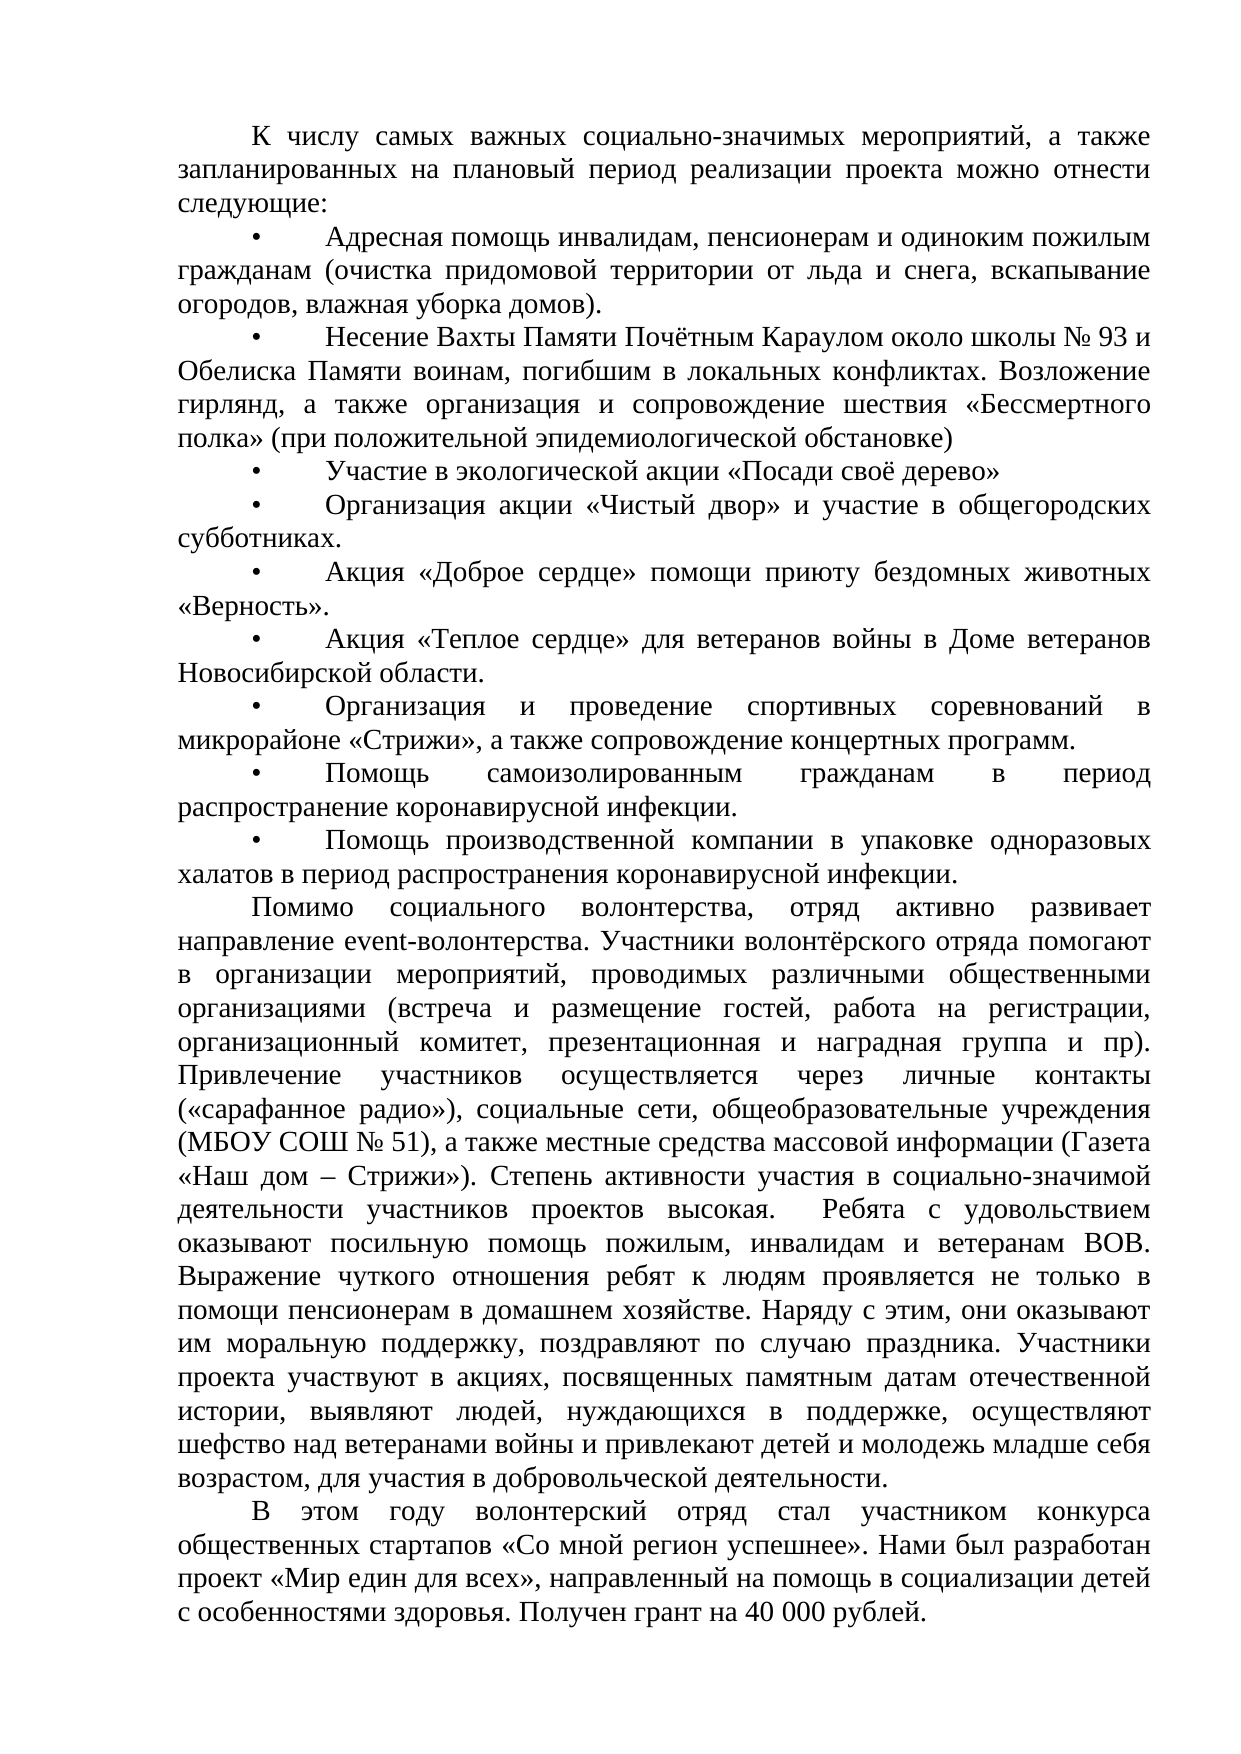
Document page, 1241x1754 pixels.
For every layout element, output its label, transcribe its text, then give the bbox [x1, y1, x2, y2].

text • Акция «Доброе сердце» помощи приюту бездомных животных «Верность». [177, 554, 1152, 621]
text • Организация акции «Чистый двор» и участие в общегородских субботниках. [177, 487, 1152, 554]
text • Адресная помощь инвалидам, пенсионерам и одиноким пожилым гражданам (очистка придомовой территории от льда и снега, вскапывание огородов, влажная уборка домов). [177, 219, 1152, 319]
text • Помощь производственной компании в упаковке одноразовых халатов в период распространения коронавирусной инфекции. [177, 822, 1152, 889]
text • Акция «Теплое сердце» для ветеранов войны в Доме ветеранов Новосибирской области. [177, 621, 1152, 688]
text • Участие в экологической акции «Посади своё дерево» [177, 453, 1152, 487]
text В этом году волонтерский отряд стал участником конкурса общественных стартапов «Со мной регион успешнее». Нами был разработан проект «Мир един для всех», направленный на помощь в социализации детей с особенностями здоровья. Получен грант на 40 000 рублей. [177, 1493, 1152, 1627]
text • Помощь самоизолированным гражданам в период распространение коронавирусной инфекции. [177, 755, 1152, 822]
text Помимо социального волонтерства, отряд активно развивает направление event-волонтерства. Участники волонтёрского отряда помогают в организации мероприятий, проводимых различными общественными организациями (встреча и размещение гостей, работа на регистрации, организационный комитет, презентационная и наградная группа и пр). Привлечение участников осуществляется через личные контакты («сарафанное радио»), социальные сети, общеобразовательные учреждения (МБОУ СОШ № 51), а также местные средства массовой информации (Газета «Наш дом – Стрижи»). Степень активности участия в социально-значимой деятельности участников проектов высокая. Ребята с удовольствием оказывают посильную помощь пожилым, инвалидам и ветеранам ВОВ. Выражение чуткого отношения ребят к людям проявляется не только в помощи пенсионерам в домашнем хозяйстве. Наряду с этим, они оказывают им моральную поддержку, поздравляют по случаю праздника. Участники проекта участвуют в акциях, посвященных памятным датам отечественной истории, выявляют людей, нуждающихся в поддержке, осуществляют шефство над ветеранами войны и привлекают детей и молодежь младше себя возрастом, для участия в добровольческой деятельности. [177, 889, 1152, 1493]
text К числу самых важных социально-значимых мероприятий, а также запланированных на плановый период реализации проекта можно отнести следующие: [177, 118, 1152, 219]
text • Несение Вахты Памяти Почётным Караулом около школы № 93 и Обелиска Памяти воинам, погибшим в локальных конфликтах. Возложение гирлянд, а также организация и сопровождение шествия «Бессмертного полка» (при положительной эпидемиологической обстановке) [177, 319, 1152, 453]
text • Организация и проведение спортивных соревнований в микрорайоне «Стрижи», а также сопровождение концертных программ. [177, 688, 1152, 755]
